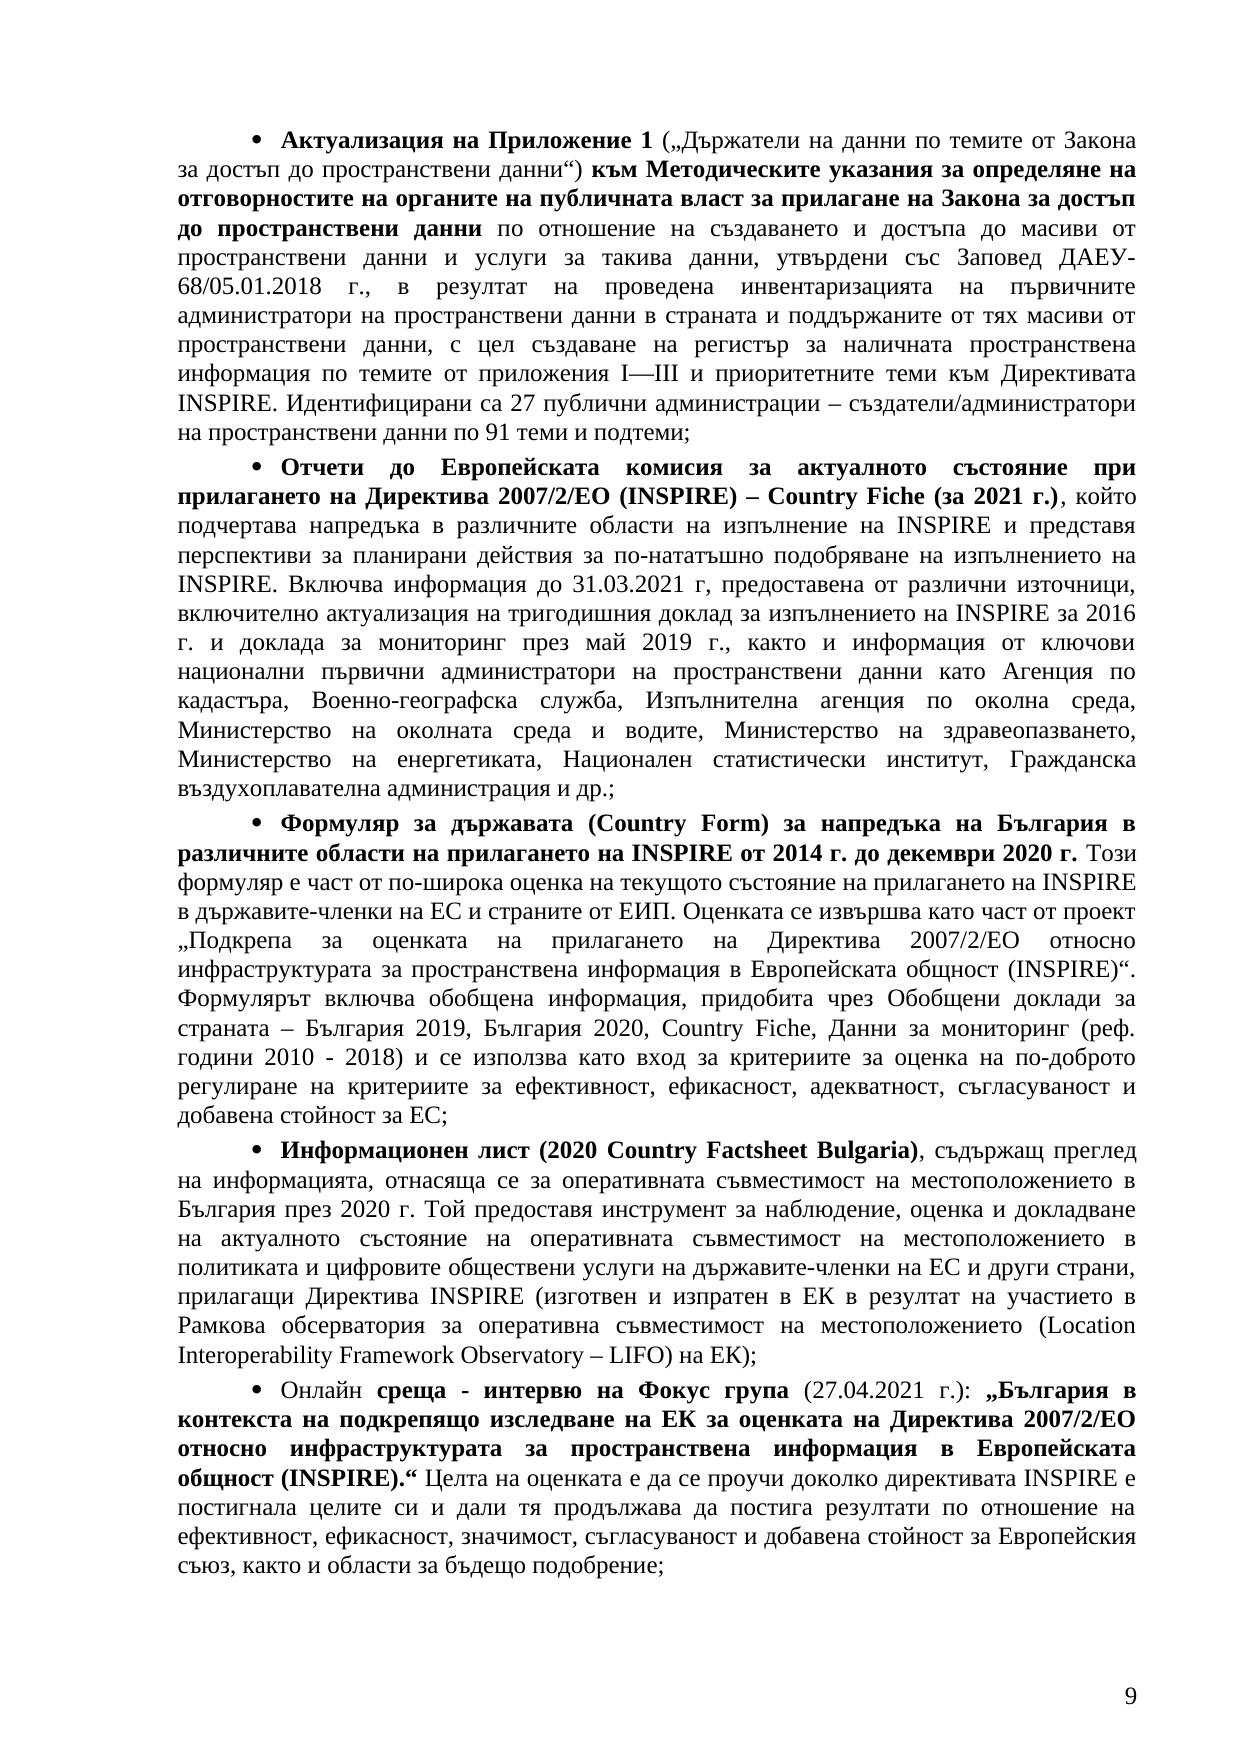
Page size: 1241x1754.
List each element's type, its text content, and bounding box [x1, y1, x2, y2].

list Информационен лист (2020 Country Factsheet Bulgaria), съдържащ преглед на информацията, отнасяща се за оперативната съвместимост на местоположението в България през 2020 г. Той предоставя инструмент за наблюдение, оценка и докладване на актуалното състояние на оперативната съвместимост на местоположението в политиката и цифровите обществени услуги на държавите-членки на ЕС и други страни, прилагащи Директива INSPIRE (изготвен и изпратен в ЕК в резултат на участието в Рамкова обсерватория за оперативна съвместимост на местоположението (Location Interoperability Framework Observatory – LIFO) на ЕК); [177, 1135, 1137, 1368]
list Онлайн среща - интервю на Фокус група (27.04.2021 г.): „България в контекста на подкрепящо изследване на ЕК за оценката на Директива 2007/2/ЕО относно инфраструктурата за пространствена информация в Европейската общност (INSPIRE).“ Целта на оценката е да се проучи доколко директивата INSPIRE е постигнала целите си и дали тя продължава да постига резултати по отношение на ефективност, ефикасност, значимост, съгласуваност и добавена стойност за Европейския съюз, както и области за бъдещо подобрение; [177, 1375, 1137, 1579]
list Актуализация на Приложение 1 („Държатели на данни по темите от Закона за достъп до пространствени данни“) към Методическите указания за определяне на отговорностите на органите на публичната власт за прилагане на Закона за достъп до пространствени данни по отношение на създаването и достъпа до масиви от пространствени данни и услуги за такива данни, утвърдени със Заповед ДАЕУ-68/05.01.2018 г., в резултат на проведена инвентаризацията на първичните администратори на пространствени данни в страната и поддържаните от тях масиви от пространствени данни, с цел създаване на регистър за наличната пространствена информация по темите от приложения І—ІІІ и приоритетните теми към Директивата ІNSPIRE. Идентифицирани са 27 публични администрации – създатели/администратори на пространствени данни по 91 теми и подтеми; [177, 125, 1137, 446]
list Формуляр за държавата (Country Form) за напредъка на България в различните области на прилагането на INSPIRE от 2014 г. до декември 2020 г. Този формуляр е част от по-широка оценка на текущото състояние на прилагането на INSPIRE в държавите-членки на ЕС и страните от ЕИП. Оценката се извършва като част от проект „Подкрепа за оценката на прилагането на Директива 2007/2/ЕО относно инфраструктурата за пространствена информация в Европейската общност (INSPIRE)“. Формулярът включва обобщена информация, придобита чрез Обобщени доклади за страната – България 2019, България 2020, Country Fiche, Данни за мониторинг (реф. години 2010 - 2018) и се използва като вход за критериите за оценка на по-доброто регулиране на критериите за ефективност, ефикасност, адекватност, съгласуваност и добавена стойност за ЕС; [177, 808, 1137, 1129]
list Отчети до Европейската комисия за актуалното състояние при прилагането на Директива 2007/2/ЕО (INSPIRE) – Country Fiche (за 2021 г.), който подчертава напредъка в различните области на изпълнение на INSPIRE и представя перспективи за планирани действия за по-нататъшно подобряване на изпълнението на INSPIRE. Включва информация до 31.03.2021 г, предоставена от различни източници, включително актуализация на тригодишния доклад за изпълнението на INSPIRE за 2016 г. и доклада за мониторинг през май 2019 г., както и информация от ключови национални първични администратори на пространствени данни като Агенция по кадастъра, Военно-географска служба, Изпълнителна агенция по околна среда, Министерство на околната среда и водите, Министерство на здравеопазването, Министерство на енергетиката, Национален статистически институт, Гражданска въздухоплавателна администрация и др.; [177, 452, 1137, 802]
